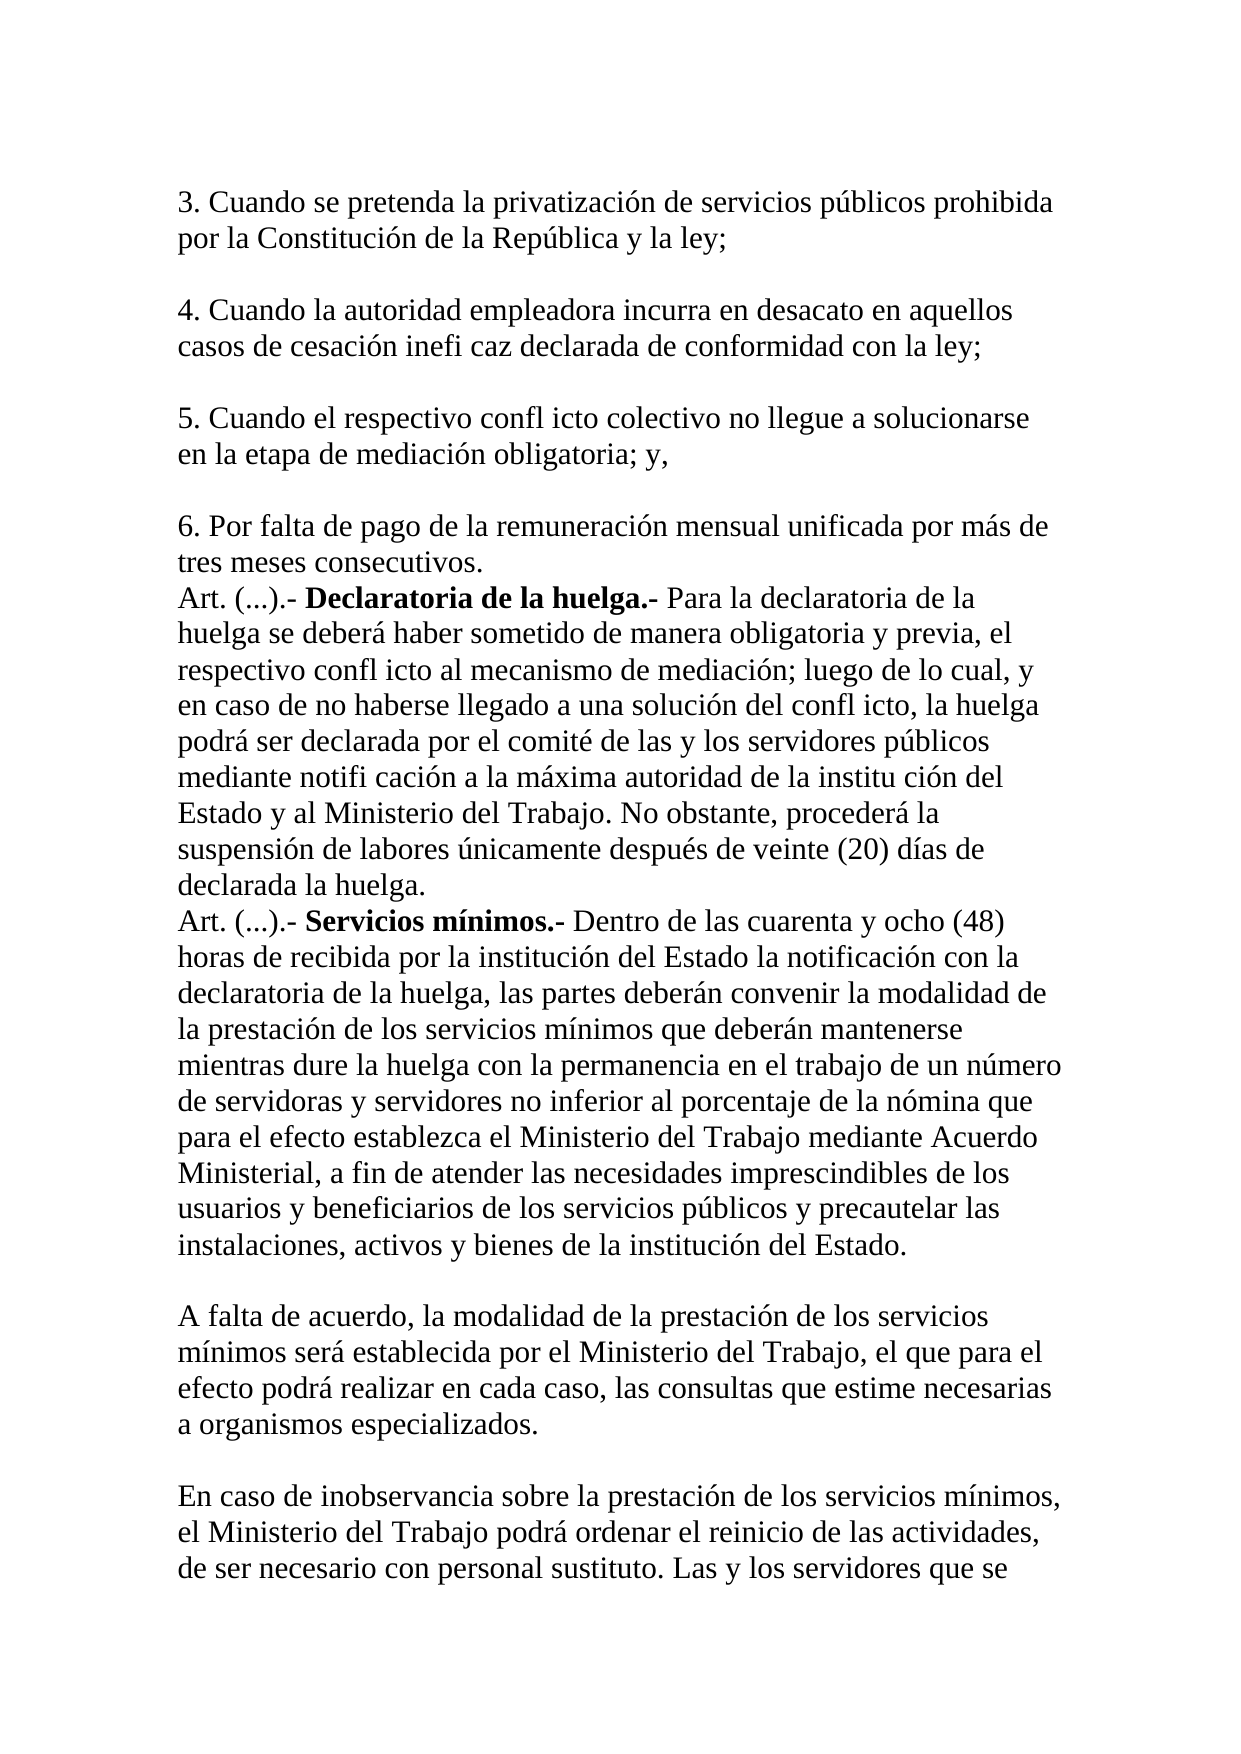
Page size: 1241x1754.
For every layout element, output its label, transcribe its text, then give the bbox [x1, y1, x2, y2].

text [177, 902, 1063, 1585]
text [177, 148, 1063, 579]
text Art. (...).- Declaratoria de la huelga.- Para la declaratoria de la huelga se deberá haber sometido de manera obligatoria y previa, el respectivo confl icto al mecanismo de mediación; luego de lo cual, y en caso de no haberse llegado a una solución del confl icto, la huelga podrá ser declarada por el comité de las y los servidores públicos mediante notifi cación a la máxima autoridad de la institu ción del Estado y al Ministerio del Trabajo. No obstante, procederá la suspensión de labores únicamente después de veinte (20) días de declarada la huelga. [177, 579, 1063, 902]
